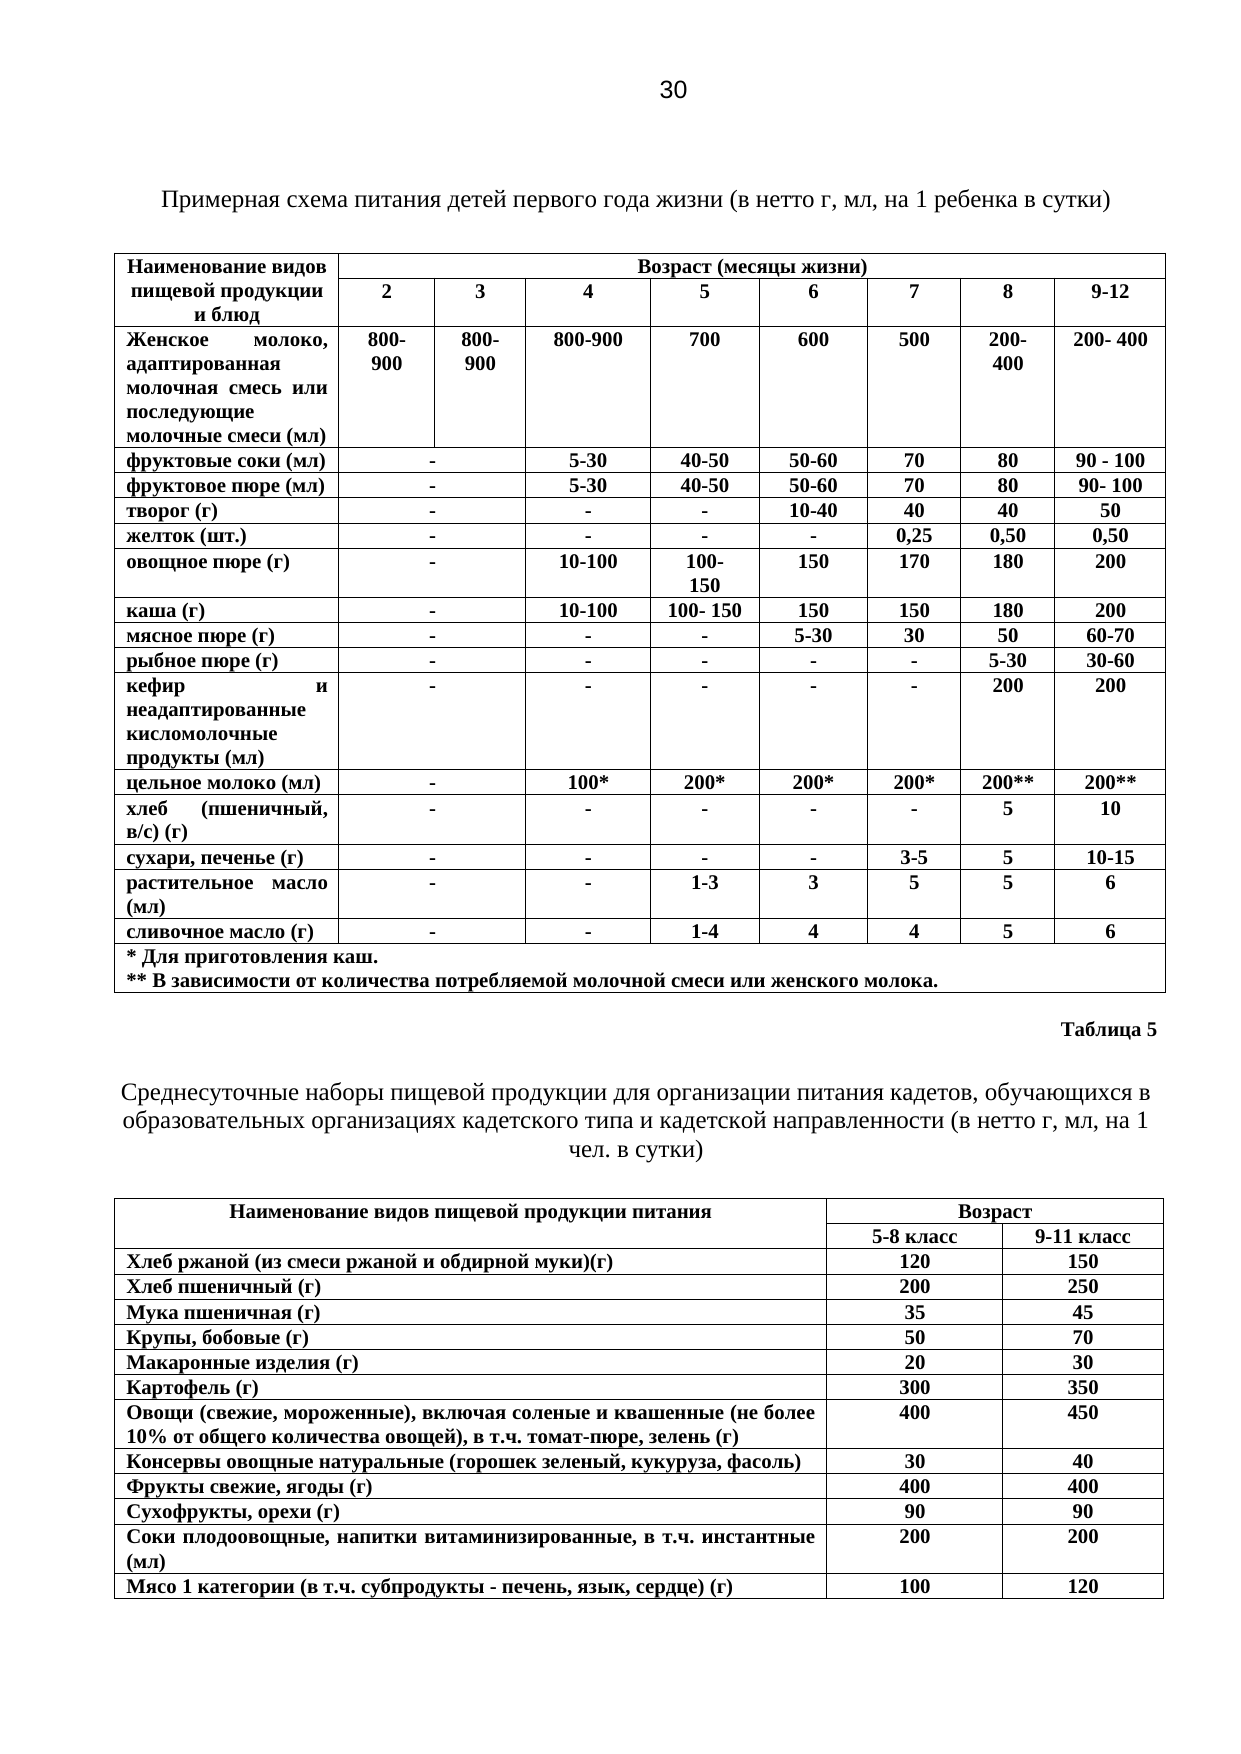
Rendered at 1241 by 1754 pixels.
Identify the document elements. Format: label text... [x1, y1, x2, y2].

table_cell 45 [1003, 1300, 1163, 1324]
table_cell - [339, 549, 525, 597]
table_cell 150 [760, 598, 867, 622]
table_cell 4 [868, 919, 960, 943]
table_cell 400 [827, 1400, 1002, 1448]
table_cell Хлеб пшеничный (г) [115, 1275, 826, 1298]
table_cell - [868, 648, 960, 672]
table_cell 40-50 [651, 448, 759, 472]
table_cell 3 [760, 870, 867, 918]
table_header Наименование видов пищевой продукции и блюд [115, 254, 338, 326]
table_cell - [651, 648, 759, 672]
table_cell 120 [1003, 1574, 1163, 1598]
table_cell 100- 150 [651, 598, 759, 622]
table_cell 5 [651, 279, 759, 326]
table_cell 80 [961, 448, 1054, 472]
table_cell растительное масло (мл) [115, 870, 338, 918]
table_cell - [339, 870, 525, 918]
table_cell 50-60 [760, 473, 867, 497]
table_cell фруктовое пюре (мл) [115, 473, 338, 497]
table_cell Мука пшеничная (г) [115, 1300, 826, 1324]
table_cell 1-3 [651, 870, 759, 918]
table_cell 800-900 [526, 327, 650, 447]
table_cell - [760, 673, 867, 769]
table_cell - [339, 919, 525, 943]
table_cell 1-4 [651, 919, 759, 943]
table_cell 8 [961, 279, 1054, 326]
subtitle Примерная схема питания детей первого года жизни (в нетто г, мл, на 1 ребенка в сутки) [114, 184, 1157, 212]
table_cell 800- 900 [435, 327, 525, 447]
table_cell 400 [827, 1474, 1002, 1498]
table_cell 30 [868, 623, 960, 647]
table_cell 150 [868, 598, 960, 622]
table_cell 70 [868, 448, 960, 472]
table_cell каша (г) [115, 598, 338, 622]
table_cell - [526, 498, 650, 522]
table_cell Хлеб ржаной (из смеси ржаной и обдирной муки)(г) [115, 1249, 826, 1273]
table_cell 9-12 [1055, 279, 1165, 326]
table_cell - [868, 795, 960, 843]
table_cell 5 [868, 870, 960, 918]
table_cell - [339, 623, 525, 647]
table_cell 40 [868, 498, 960, 522]
table_cell 350 [1003, 1375, 1163, 1399]
table_cell - [339, 448, 525, 472]
table_cell - [339, 648, 525, 672]
table_cell 90- 100 [1055, 473, 1165, 497]
table_cell 6 [1055, 870, 1165, 918]
table_cell 100 [827, 1574, 1002, 1598]
table_cell 6 [760, 279, 867, 326]
table_cell Сухофрукты, орехи (г) [115, 1499, 826, 1523]
table_cell 3 [435, 279, 525, 326]
table_cell Женское молоко, адаптированная молочная смесь или последующие молочные смеси (мл) [115, 327, 338, 447]
table_cell 300 [827, 1375, 1002, 1399]
table_cell - [526, 870, 650, 918]
table_cell - [339, 770, 525, 794]
table_cell 200* [651, 770, 759, 794]
table_cell - [339, 795, 525, 843]
table_cell сухари, печенье (г) [115, 845, 338, 869]
table_cell - [339, 498, 525, 522]
table_cell 10-40 [760, 498, 867, 522]
table_cell 90 [1003, 1499, 1163, 1523]
table_cell 10-100 [526, 549, 650, 597]
table_cell 200 [827, 1275, 1002, 1298]
table_cell хлеб (пшеничный, в/с) (г) [115, 795, 338, 843]
table_cell 5-30 [526, 448, 650, 472]
table_cell Фрукты свежие, ягоды (г) [115, 1474, 826, 1498]
table_cell 35 [827, 1300, 1002, 1324]
table_cell творог (г) [115, 498, 338, 522]
table_cell 180 [961, 598, 1054, 622]
table_cell 70 [868, 473, 960, 497]
table_header Возраст [827, 1199, 1163, 1223]
table_cell 2 [339, 279, 434, 326]
table_cell цельное молоко (мл) [115, 770, 338, 794]
table_cell Картофель (г) [115, 1375, 826, 1399]
table_cell Крупы, бобовые (г) [115, 1325, 826, 1349]
table_cell 0,50 [1055, 524, 1165, 547]
table_cell 150 [1003, 1249, 1163, 1273]
table_cell 0,50 [961, 524, 1054, 547]
table_cell 100* [526, 770, 650, 794]
table_cell - [760, 795, 867, 843]
table_cell 200 [1003, 1525, 1163, 1573]
subtitle Среднесуточные наборы пищевой продукции для организации питания кадетов, обучающихся в образовательных организациях кадетского типа и кадетской направленности (в нетто г, мл, на 1 чел. в сутки) [114, 1077, 1157, 1163]
table_cell 40-50 [651, 473, 759, 497]
table_cell 5 [961, 870, 1054, 918]
table_cell фруктовые соки (мл) [115, 448, 338, 472]
table_cell мясное пюре (г) [115, 623, 338, 647]
table_cell 5-30 [961, 648, 1054, 672]
table_cell 200- 400 [1055, 327, 1165, 447]
table_cell - [339, 845, 525, 869]
table_cell 4 [526, 279, 650, 326]
table_header Наименование видов пищевой продукции питания [115, 1199, 826, 1248]
table_cell 120 [827, 1249, 1002, 1273]
table_cell 40 [1003, 1449, 1163, 1473]
table_header Возраст (месяцы жизни) [339, 254, 1165, 278]
table_cell 5-8 класс [827, 1224, 1002, 1248]
table_cell 200 [1055, 549, 1165, 597]
table_cell 250 [1003, 1275, 1163, 1298]
table_cell - [651, 623, 759, 647]
table_cell - [339, 598, 525, 622]
table_cell 200 [827, 1525, 1002, 1573]
table_cell 5-30 [526, 473, 650, 497]
table_cell - [526, 919, 650, 943]
table_cell 30-60 [1055, 648, 1165, 672]
table_cell - [868, 673, 960, 769]
table_cell - [760, 648, 867, 672]
table_cell 50-60 [760, 448, 867, 472]
table_cell - [760, 845, 867, 869]
table_cell - [339, 524, 525, 547]
table_cell 200** [1055, 770, 1165, 794]
table_cell кефир и неадаптированные кисломолочные продукты (мл) [115, 673, 338, 769]
table_cell 500 [868, 327, 960, 447]
table_cell - [526, 623, 650, 647]
table_cell 5 [961, 919, 1054, 943]
table_cell - [526, 648, 650, 672]
table_cell 4 [760, 919, 867, 943]
table_cell 50 [1055, 498, 1165, 522]
table_cell 30 [1003, 1350, 1163, 1374]
table_cell Макаронные изделия (г) [115, 1350, 826, 1374]
table_cell - [651, 498, 759, 522]
table_cell - [526, 524, 650, 547]
table_cell 200** [961, 770, 1054, 794]
table_cell 400 [1003, 1474, 1163, 1498]
table_cell 800- 900 [339, 327, 434, 447]
table_cell рыбное пюре (г) [115, 648, 338, 672]
table_cell - [651, 673, 759, 769]
table_cell 100- 150 [651, 549, 759, 597]
table_cell 10-15 [1055, 845, 1165, 869]
text Таблица 5 [114, 1017, 1157, 1041]
table_cell 600 [760, 327, 867, 447]
table_cell - [651, 524, 759, 547]
table_cell 20 [827, 1350, 1002, 1374]
table_cell 200 [1055, 598, 1165, 622]
table_cell Соки плодоовощные, напитки витаминизированные, в т.ч. инстантные (мл) [115, 1525, 826, 1573]
table_cell 200* [760, 770, 867, 794]
table_cell - [526, 673, 650, 769]
table_cell 3-5 [868, 845, 960, 869]
table_cell 90 [827, 1499, 1002, 1523]
table_cell овощное пюре (г) [115, 549, 338, 597]
table_cell - [526, 795, 650, 843]
table_cell 50 [961, 623, 1054, 647]
table_cell 700 [651, 327, 759, 447]
table_cell 30 [827, 1449, 1002, 1473]
table_cell 80 [961, 473, 1054, 497]
table_cell 0,25 [868, 524, 960, 547]
table_cell 200- 400 [961, 327, 1054, 447]
table_cell 60-70 [1055, 623, 1165, 647]
table_cell 450 [1003, 1400, 1163, 1448]
table_cell 200* [868, 770, 960, 794]
table_cell - [760, 524, 867, 547]
table_cell - [339, 473, 525, 497]
table_cell 50 [827, 1325, 1002, 1349]
table_cell - [339, 673, 525, 769]
table_cell - [651, 795, 759, 843]
table_cell - [526, 845, 650, 869]
table_cell 180 [961, 549, 1054, 597]
table_cell 5-30 [760, 623, 867, 647]
table_cell 10-100 [526, 598, 650, 622]
table_cell 5 [961, 845, 1054, 869]
table_cell 6 [1055, 919, 1165, 943]
table_cell 40 [961, 498, 1054, 522]
table_cell 10 [1055, 795, 1165, 843]
table_cell Консервы овощные натуральные (горошек зеленый, кукуруза, фасоль) [115, 1449, 826, 1473]
table_cell 200 [961, 673, 1054, 769]
table_cell сливочное масло (г) [115, 919, 338, 943]
table_cell 70 [1003, 1325, 1163, 1349]
table_cell 90 - 100 [1055, 448, 1165, 472]
table_cell 150 [760, 549, 867, 597]
table_cell 170 [868, 549, 960, 597]
table_cell 5 [961, 795, 1054, 843]
table_cell - [651, 845, 759, 869]
table_cell желток (шт.) [115, 524, 338, 547]
table_cell 7 [868, 279, 960, 326]
table_cell * Для приготовления каш. ** В зависимости от количества потребляемой молочной смеси или женского молока. [115, 944, 1165, 992]
table_cell 9-11 класс [1003, 1224, 1163, 1248]
table_cell Мясо 1 категории (в т.ч. субпродукты - печень, язык, сердце) (г) [115, 1574, 826, 1598]
table_cell Овощи (свежие, мороженные), включая соленые и квашенные (не более 10% от общего количества овощей), в т.ч. томат-пюре, зелень (г) [115, 1400, 826, 1448]
table_cell 200 [1055, 673, 1165, 769]
